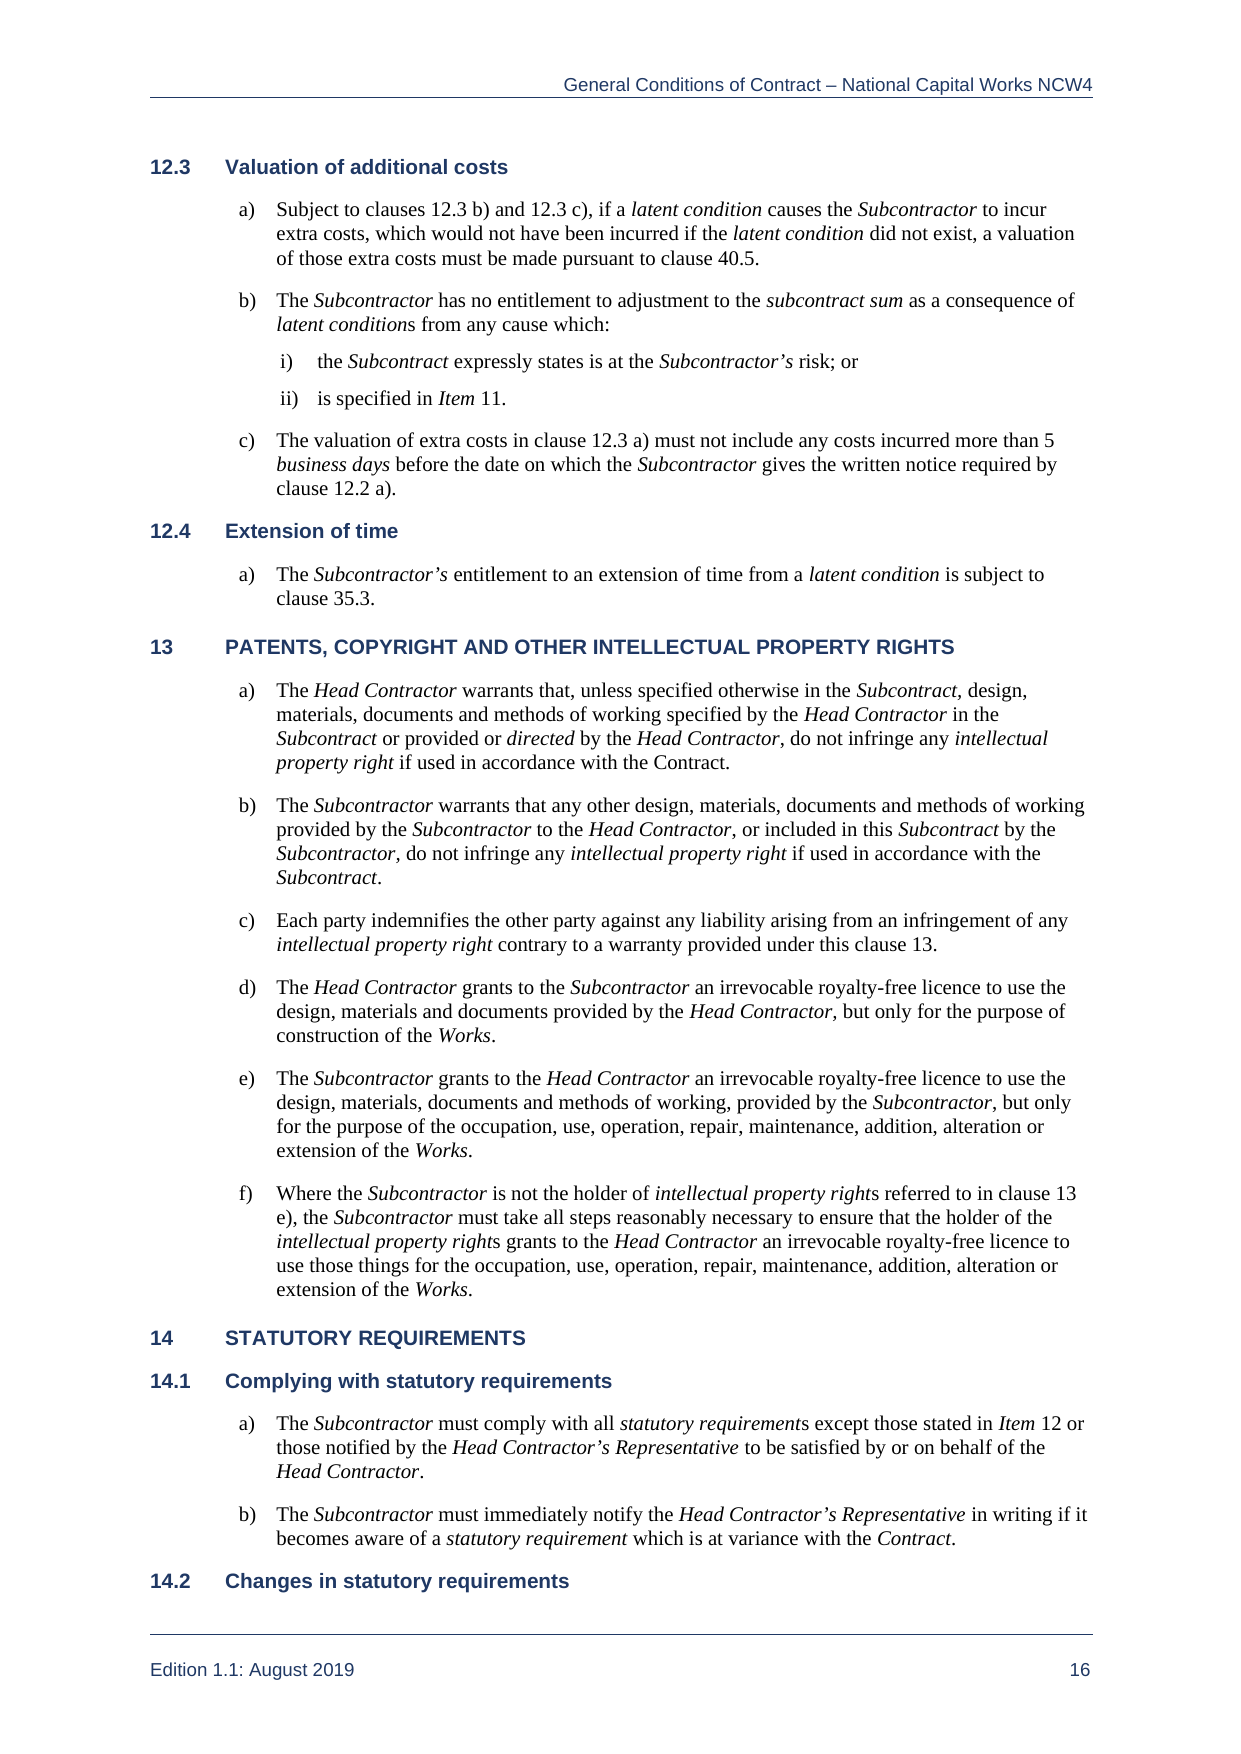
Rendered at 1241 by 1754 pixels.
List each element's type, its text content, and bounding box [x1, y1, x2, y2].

subtitle 14.1 Complying with statutory requirements [150, 1368, 1090, 1392]
list Each party indemnifies the other party against any liability arising from an infringement of any intellectual property right contrary to a warranty provided under this clause 13. [239, 908, 1090, 956]
subtitle 13 PATENTS, COPYRIGHT AND OTHER INTELLECTUAL PROPERTY RIGHTS [150, 635, 1090, 659]
list The Subcontractor warrants that any other design, materials, documents and methods of working provided by the Subcontractor to the Head Contractor, or included in this Subcontract by the Subcontractor, do not infringe any intellectual property right if used in accordance with the Subcontract. [239, 793, 1090, 889]
list Where the Subcontractor is not the holder of intellectual property rights referred to in clause 13 e), the Subcontractor must take all steps reasonably necessary to ensure that the holder of the intellectual property rights grants to the Head Contractor an irrevocable royalty-free licence to use those things for the occupation, use, operation, repair, maintenance, addition, alteration or extension of the Works. [239, 1181, 1090, 1301]
list The Subcontractor grants to the Head Contractor an irrevocable royalty-free licence to use the design, materials, documents and methods of working, provided by the Subcontractor, but only for the purpose of the occupation, use, operation, repair, maintenance, addition, alteration or extension of the Works. [239, 1066, 1090, 1162]
text is specified in Item 11. [280, 385, 1090, 409]
list The Subcontractor must immediately notify the Head Contractor’s Representative in writing if it becomes aware of a statutory requirement which is at variance with the Contract. [239, 1502, 1090, 1550]
list The valuation of extra costs in clause 12.3 a) must not include any costs incurred more than 5 business days before the date on which the Subcontractor gives the written notice required by clause 12.2 a). [239, 428, 1090, 500]
list The Head Contractor grants to the Subcontractor an irrevocable royalty-free licence to use the design, materials and documents provided by the Head Contractor, but only for the purpose of construction of the Works. [239, 974, 1090, 1047]
subtitle 12.4 Extension of time [150, 519, 1090, 543]
list Subject to clauses 12.3 b) and 12.3 c), if a latent condition causes the Subcontractor to incur extra costs, which would not have been incurred if the latent condition did not exist, a valuation of those extra costs must be made pursuant to clause 40.5. [239, 197, 1090, 269]
subtitle 12.3 Valuation of additional costs [150, 154, 1090, 178]
subtitle 14 STATUTORY REQUIREMENTS [150, 1326, 1090, 1350]
list the Subcontract expressly states is at the Subcontractor’s risk; or [280, 349, 1090, 373]
list The Head Contractor warrants that, unless specified otherwise in the Subcontract, design, materials, documents and methods of working specified by the Head Contractor in the Subcontract or provided or directed by the Head Contractor, do not infringe any intellectual property right if used in accordance with the Contract. [239, 678, 1090, 774]
list The Subcontractor has no entitlement to adjustment to the subcontract sum as a consequence of latent conditions from any cause which: [239, 288, 1090, 336]
list The Subcontractor must comply with all statutory requirements except those stated in Item 12 or those notified by the Head Contractor’s Representative to be satisfied by or on behalf of the Head Contractor. [239, 1411, 1090, 1483]
list The Subcontractor’s entitlement to an extension of time from a latent condition is subject to clause 35.3. [239, 562, 1090, 610]
subtitle 14.2 Changes in statutory requirements [150, 1569, 1090, 1593]
